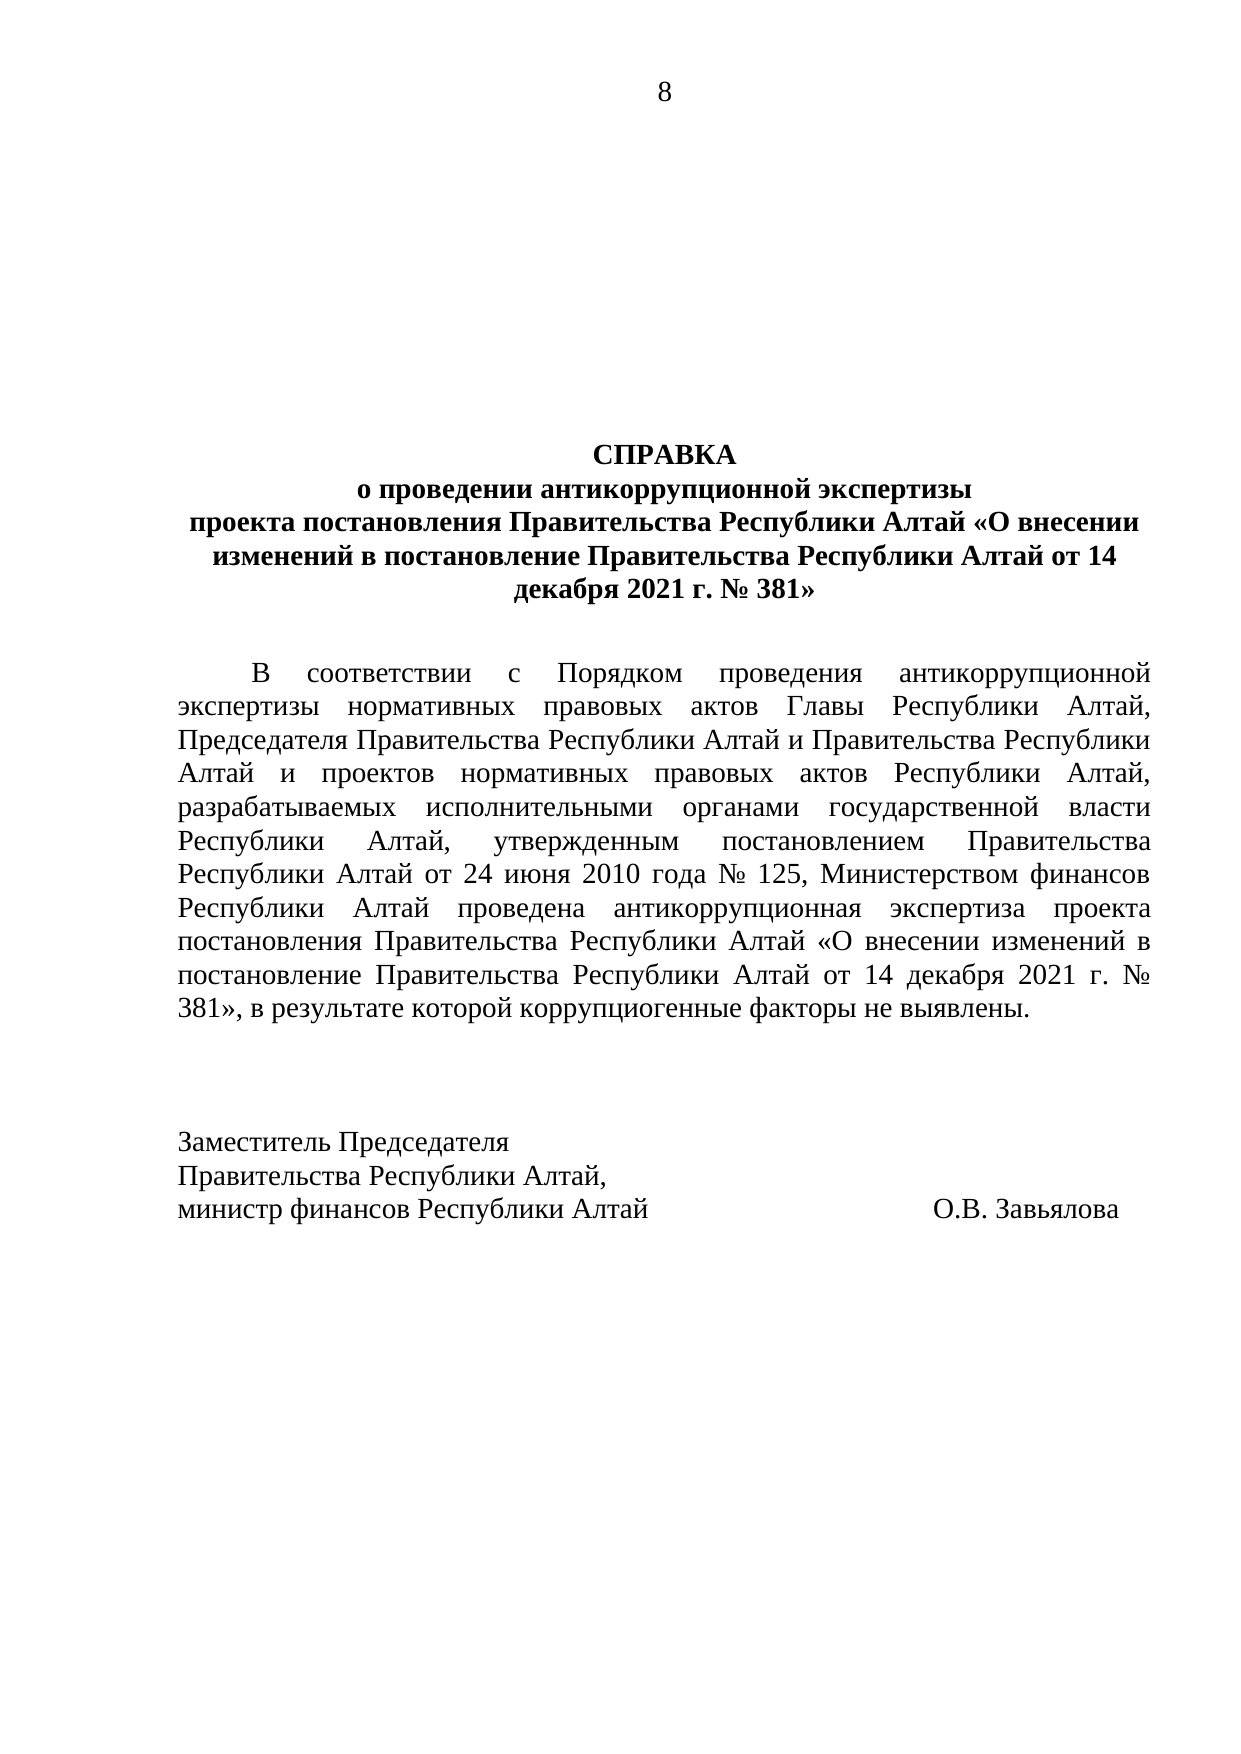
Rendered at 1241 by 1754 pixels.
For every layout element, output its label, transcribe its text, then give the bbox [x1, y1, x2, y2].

text СПРАВКА [177, 437, 1152, 471]
text министр финансов Республики Алтай О.В. Завьялова [177, 1192, 1152, 1225]
text проекта постановления Правительства Республики Алтай «О внесении изменений в постановление Правительства Республики Алтай от 14 декабря 2021 г. № 381» [177, 504, 1152, 605]
text В соответствии с Порядком проведения антикоррупционной экспертизы нормативных правовых актов Главы Республики Алтай, Председателя Правительства Республики Алтай и Правительства Республики Алтай и проектов нормативных правовых актов Республики Алтай, разрабатываемых исполнительными органами государственной власти Республики Алтай, утвержденным постановлением Правительства Республики Алтай от 24 июня 2010 года № 125, Министерством финансов Республики Алтай проведена антикоррупционная экспертиза проекта постановления Правительства Республики Алтай «О внесении изменений в постановление Правительства Республики Алтай от 14 декабря 2021 г. № 381», в результате которой коррупциогенные факторы не выявлены. [177, 655, 1152, 1024]
text Правительства Республики Алтай, [177, 1158, 1152, 1192]
text о проведении антикоррупционной экспертизы [177, 471, 1152, 504]
text Заместитель Председателя [177, 1124, 1152, 1158]
